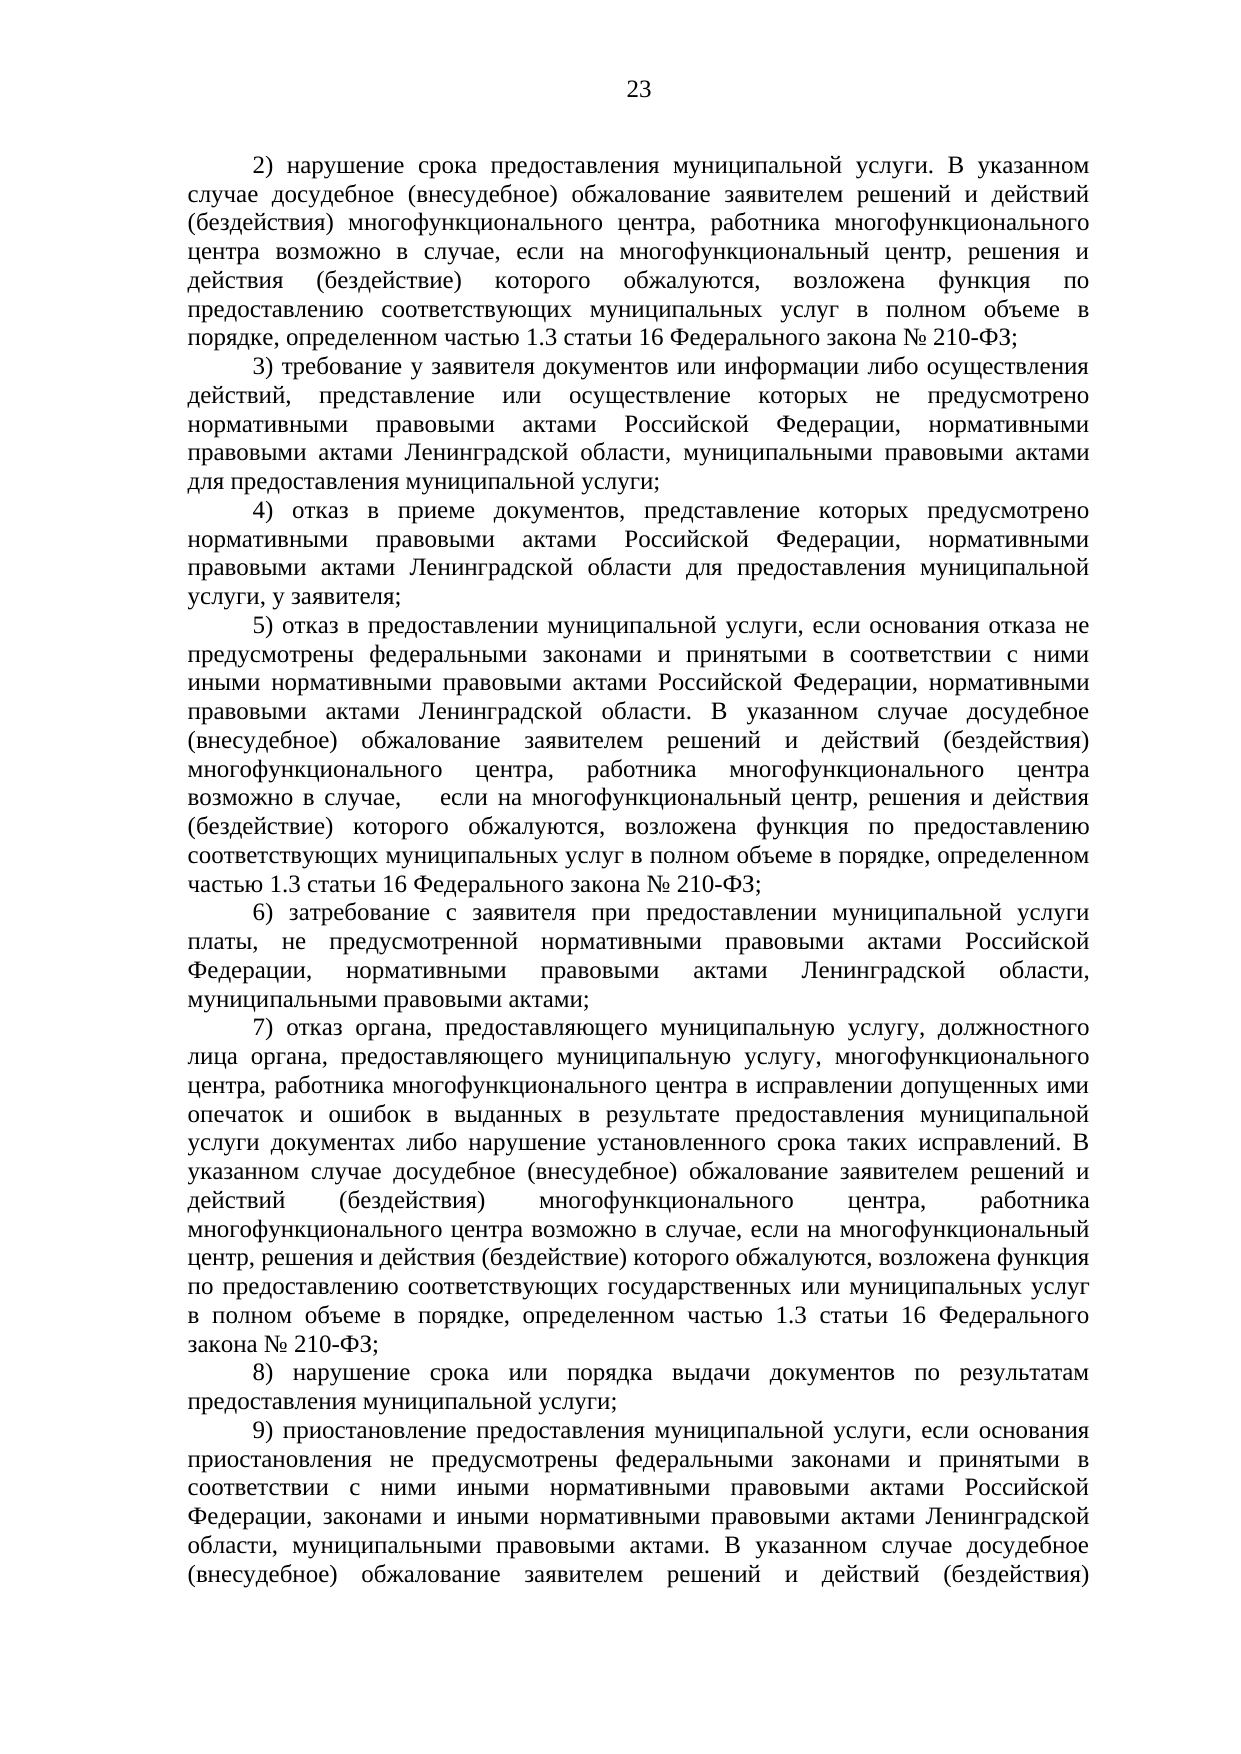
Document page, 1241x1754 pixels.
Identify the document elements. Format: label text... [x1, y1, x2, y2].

text 6) затребование с заявителя при предоставлении муниципальной услуги платы, не предусмотренной нормативными правовыми актами Российской Федерации, нормативными правовыми актами Ленинградской области, муниципальными правовыми актами; [187, 897, 1090, 1012]
text 2) нарушение срока предоставления муниципальной услуги. В указанном случае досудебное (внесудебное) обжалование заявителем решений и действий (бездействия) многофункционального центра, работника многофункционального центра возможно в случае, если на многофункциональный центр, решения и действия (бездействие) которого обжалуются, возложена функция по предоставлению соответствующих муниципальных услуг в полном объеме в порядке, определенном частью 1.3 статьи 16 Федерального закона № 210-ФЗ; [187, 150, 1090, 351]
text 8) нарушение срока или порядка выдачи документов по результатам предоставления муниципальной услуги; [187, 1357, 1090, 1415]
text 3) требование у заявителя документов или информации либо осуществления действий, представление или осуществление которых не предусмотрено нормативными правовыми актами Российской Федерации, нормативными правовыми актами Ленинградской области, муниципальными правовыми актами для предоставления муниципальной услуги; [187, 351, 1090, 495]
text 4) отказ в приеме документов, представление которых предусмотрено нормативными правовыми актами Российской Федерации, нормативными правовыми актами Ленинградской области для предоставления муниципальной услуги, у заявителя; [187, 495, 1090, 610]
text 5) отказ в предоставлении муниципальной услуги, если основания отказа не предусмотрены федеральными законами и принятыми в соответствии с ними иными нормативными правовыми актами Российской Федерации, нормативными правовыми актами Ленинградской области. В указанном случае досудебное (внесудебное) обжалование заявителем решений и действий (бездействия) многофункционального центра, работника многофункционального центра возможно в случае, если на многофункциональный центр, решения и действия (бездействие) которого обжалуются, возложена функция по предоставлению соответствующих муниципальных услуг в полном объеме в порядке, определенном частью 1.3 статьи 16 Федерального закона № 210-ФЗ; [187, 610, 1090, 897]
text 7) отказ органа, предоставляющего муниципальную услугу, должностного лица органа, предоставляющего муниципальную услугу, многофункционального центра, работника многофункционального центра в исправлении допущенных ими опечаток и ошибок в выданных в результате предоставления муниципальной услуги документах либо нарушение установленного срока таких исправлений. В указанном случае досудебное (внесудебное) обжалование заявителем решений и действий (бездействия) многофункционального центра, работника многофункционального центра возможно в случае, если на многофункциональный центр, решения и действия (бездействие) которого обжалуются, возложена функция по предоставлению соответствующих государственных или муниципальных услуг в полном объеме в порядке, определенном частью 1.3 статьи 16 Федерального закона № 210-ФЗ; [187, 1012, 1090, 1357]
